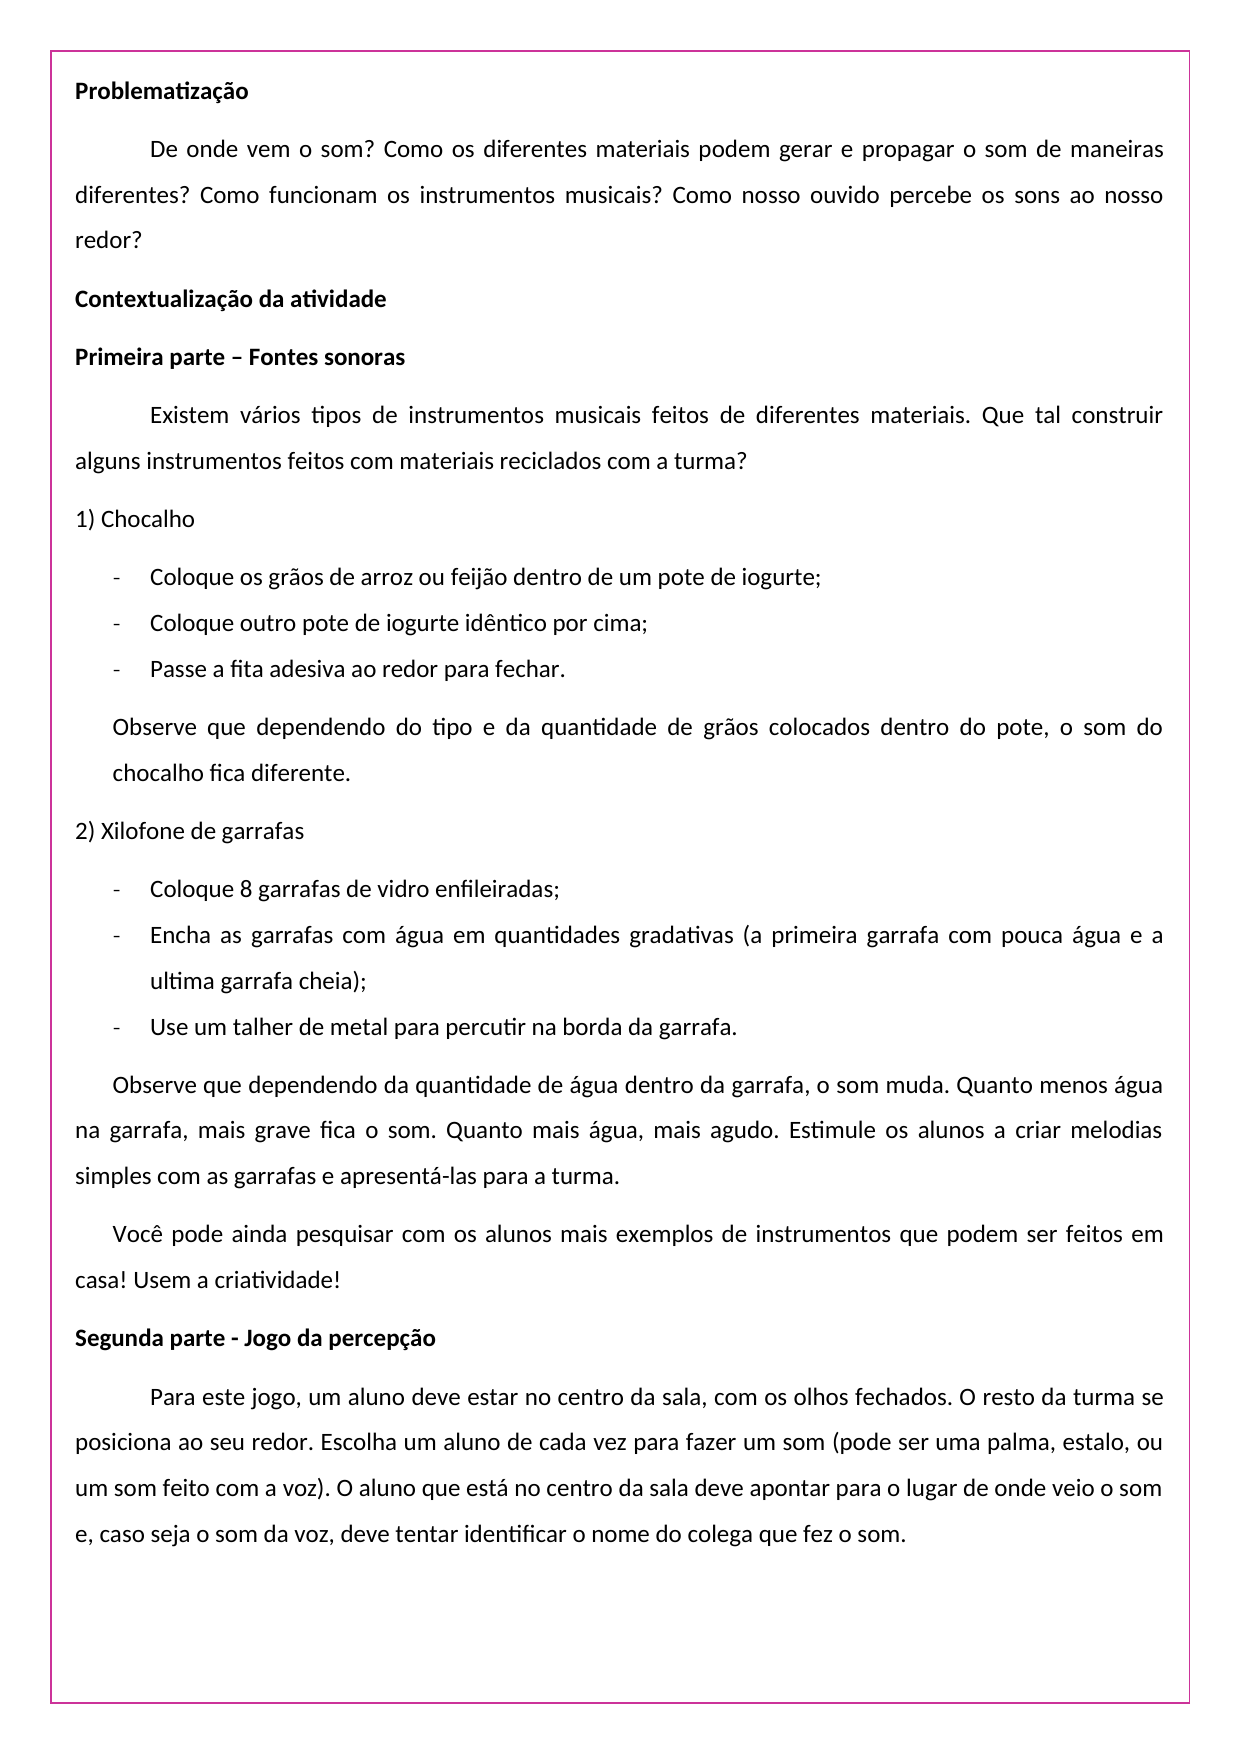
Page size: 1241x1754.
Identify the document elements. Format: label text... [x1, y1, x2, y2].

text Segunda parte - Jogo da percepção [75, 1322, 1165, 1353]
text Problematização [75, 75, 1165, 106]
text Observe que dependendo da quantidade de água dentro da garrafa, o som muda. Quanto menos água na garrafa, mais grave fica o som. Quanto mais água, mais agudo. Estimule os alunos a criar melodias simples com as garrafas e apresentá-las para a turma. [75, 1069, 1165, 1191]
text Você pode ainda pesquisar com os alunos mais exemplos de instrumentos que podem ser feitos em casa! Usem a criatividade! [75, 1218, 1165, 1295]
text Existem vários tipos de instrumentos musicais feitos de diferentes materiais. Que tal construir alguns instrumentos feitos com materiais reciclados com a turma? [75, 399, 1165, 476]
list Coloque os grãos de arroz ou feijão dentro de um pote de iogurte; [112, 562, 1165, 592]
text 2) Xilofone de garrafas [75, 815, 1165, 846]
list Encha as garrafas com água em quantidades gradativas (a primeira garrafa com pouca água e a ultima garrafa cheia); [112, 919, 1165, 995]
list Use um talher de metal para percutir na borda da garrafa. [112, 1011, 1165, 1041]
text Observe que dependendo do tipo e da quantidade de grãos colocados dentro do pote, o som do chocalho fica diferente. [112, 711, 1165, 787]
text Primeira parte – Fontes sonoras [75, 341, 1165, 372]
text 1) Chocalho [75, 503, 1165, 534]
list Coloque outro pote de iogurte idêntico por cima; [112, 607, 1165, 638]
list Coloque 8 garrafas de vidro enfileiradas; [112, 873, 1165, 904]
text Contextualização da atividade [75, 283, 1165, 313]
text Para este jogo, um aluno deve estar no centro da sala, com os olhos fechados. O resto da turma se posiciona ao seu redor. Escolha um aluno de cada vez para fazer um som (pode ser uma palma, estalo, ou um som feito com a voz). O aluno que está no centro da sala deve apontar para o lugar de onde veio o som e, caso seja o som da voz, deve tentar identificar o nome do colega que fez o som. [75, 1381, 1165, 1548]
text De onde vem o som? Como os diferentes materiais podem gerar e propagar o som de maneiras diferentes? Como funcionam os instrumentos musicais? Como nosso ouvido percebe os sons ao nosso redor? [75, 133, 1165, 255]
list Passe a fita adesiva ao redor para fechar. [112, 653, 1165, 683]
